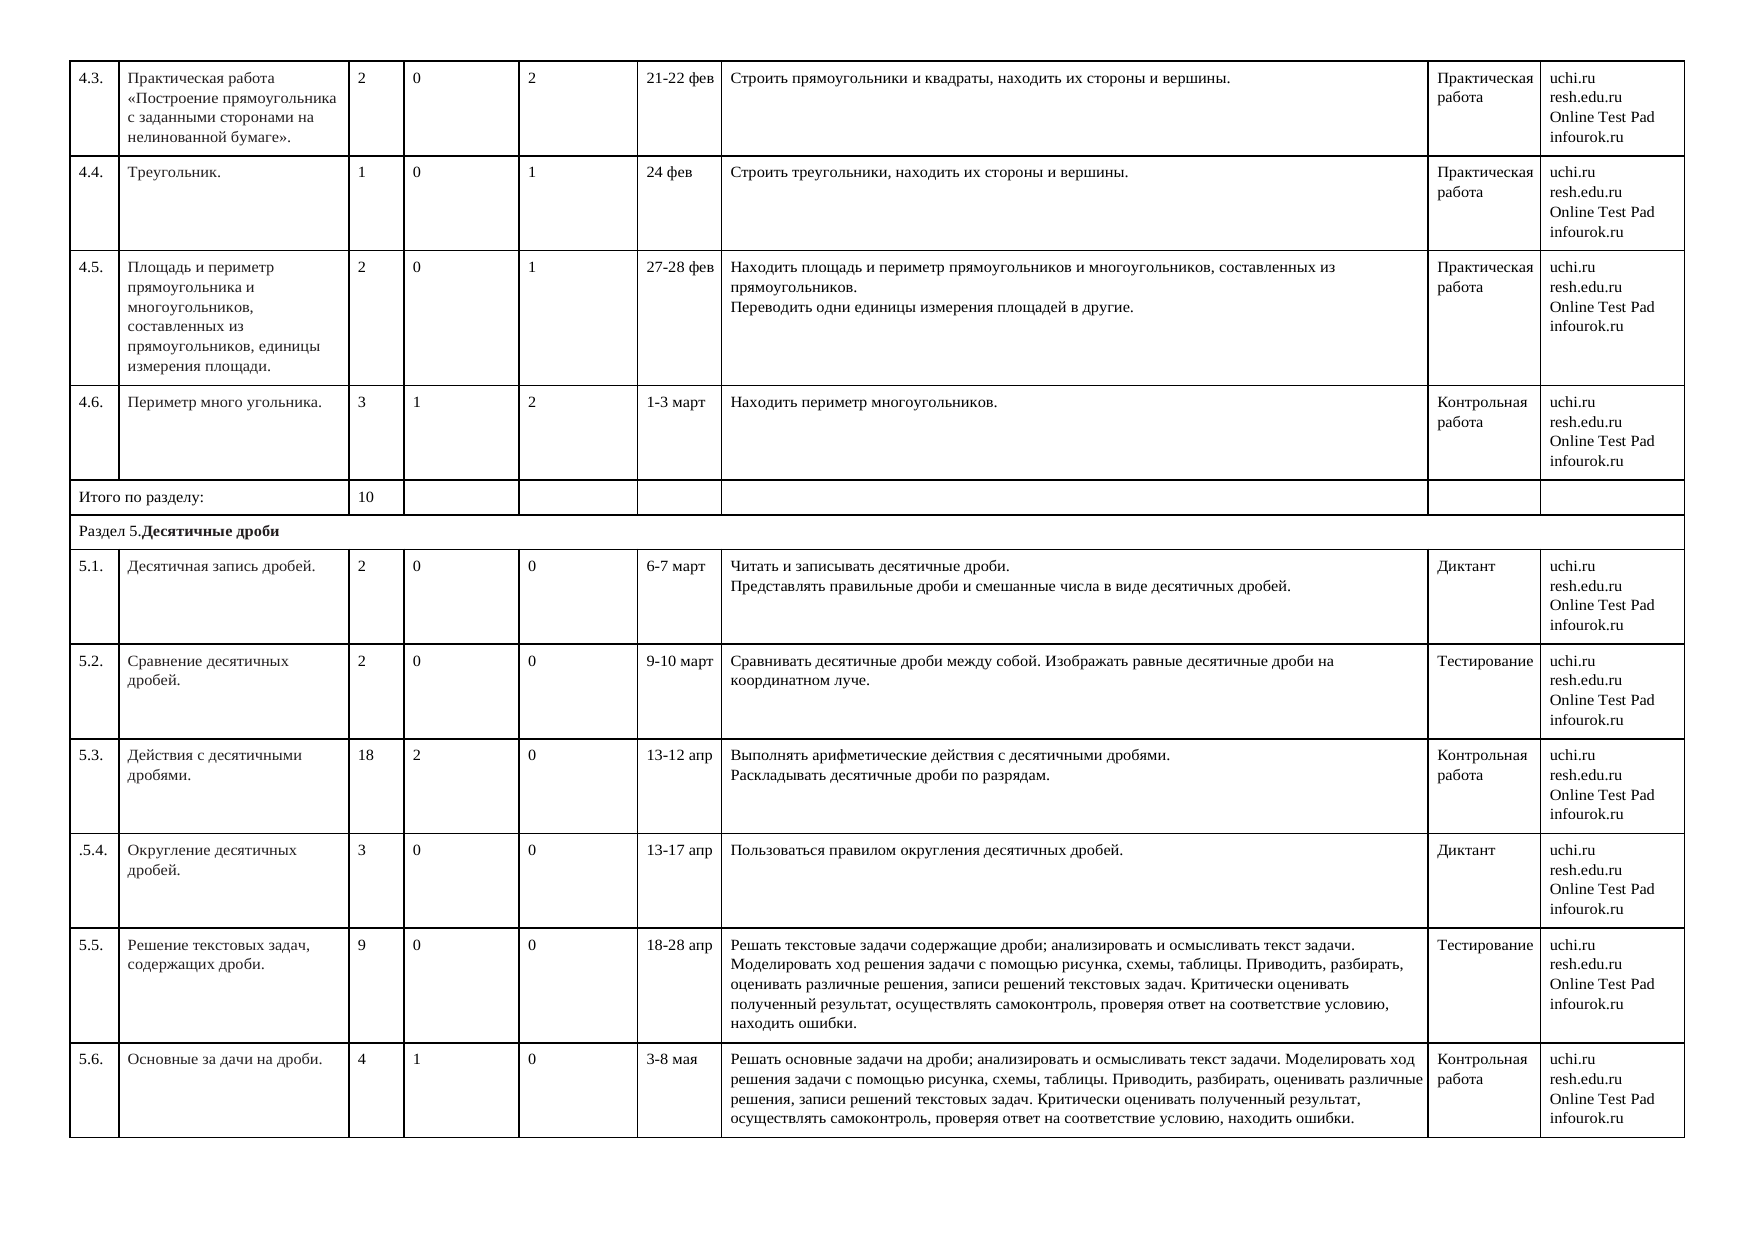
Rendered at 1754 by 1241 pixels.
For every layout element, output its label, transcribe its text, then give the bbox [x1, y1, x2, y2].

table_cell 13-17 апр [638, 834, 721, 927]
table_header 0 [405, 62, 518, 155]
table_cell Контрольная работа [1429, 740, 1540, 833]
table_header uchi.ru resh.edu.ru Online Test Pad infourok.ru [1541, 62, 1684, 155]
table_cell 4.4. [71, 157, 118, 250]
table_header 2 [350, 62, 403, 155]
table_cell 1 [520, 157, 637, 250]
table_cell uchi.ru resh.edu.ru Online Test Pad infourok.ru [1541, 386, 1684, 479]
table_cell [405, 481, 518, 514]
table_cell 3-8 мая [638, 1044, 721, 1137]
table_cell uchi.ru resh.edu.ru Online Test Pad infourok.ru [1541, 550, 1684, 643]
table_cell 4.6. [71, 386, 118, 479]
table_cell 2 [520, 386, 637, 479]
table_cell 3 [350, 386, 403, 479]
table_cell Действия с десятичными дробями. [120, 740, 348, 833]
table_cell Сравнивать десятичные дроби между собой. Изображать равные десятичные дроби на координатном луче. [722, 645, 1427, 738]
table_cell .5.4. [71, 834, 118, 927]
table_cell 10 [350, 481, 403, 514]
table_cell Практическая работа [1429, 251, 1540, 384]
table_cell Округление десятичных дробей. [120, 834, 348, 927]
table_cell Треугольник. [120, 157, 348, 250]
table_cell Раздел 5.Десятичные дроби [71, 516, 1684, 548]
table_cell 2 [405, 740, 518, 833]
table_cell 0 [405, 251, 518, 384]
table_cell uchi.ru resh.edu.ru Online Test Pad infourok.ru [1541, 929, 1684, 1042]
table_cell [1541, 1044, 1684, 1137]
table_cell 0 [405, 929, 518, 1042]
table_cell 2 [350, 550, 403, 643]
table_cell Основные за дачи на дроби. [120, 1044, 348, 1137]
table_cell 2 [350, 645, 403, 738]
table_cell uchi.ru resh.edu.ru Online Test Pad infourok.ru [1541, 834, 1684, 927]
table_cell 4.5. [71, 251, 118, 384]
table_header 2 [520, 62, 637, 155]
table_cell 0 [405, 834, 518, 927]
table_header 21-22 фев [638, 62, 721, 155]
table_header Практическая работа [1429, 62, 1540, 155]
table_cell 6-7 март [638, 550, 721, 643]
table_cell Выполнять арифметические действия с десятичными дробями. Раскладывать десятичные дроби по разрядам. [722, 740, 1427, 833]
table_cell Тестирование [1429, 645, 1540, 738]
table_cell Итого по разделу: [71, 481, 348, 514]
table_cell 2 [350, 251, 403, 384]
table_cell 0 [520, 645, 637, 738]
table_cell Контрольная работа [1429, 386, 1540, 479]
table_cell 0 [520, 740, 637, 833]
table_cell 0 [520, 1044, 637, 1137]
table_cell 1 [405, 386, 518, 479]
table_cell Находить периметр многоугольников. [722, 386, 1427, 479]
table_cell [1429, 481, 1540, 514]
table_cell Строить треугольники, находить их стороны и вершины. [722, 157, 1427, 250]
table_header 4.3. [71, 62, 118, 155]
table_cell Диктант [1429, 834, 1540, 927]
table_cell 0 [520, 929, 637, 1042]
table_cell [722, 481, 1427, 514]
table_cell 1 [405, 1044, 518, 1137]
table_cell [638, 481, 721, 514]
table_cell 27-28 фев [638, 251, 721, 384]
table_cell Решение текстовых задач, содержащих дроби. [120, 929, 348, 1042]
table_cell Контрольная работа [1429, 1044, 1540, 1137]
table_cell Решать текстовые задачи содержащие дроби; анализировать и осмысливать текст задачи. Моделировать ход решения задачи с помощью рисунка, схемы, таблицы. Приводить, разбирать, оценивать различные решения, записи решений текстовых задач. Критически оценивать полученный результат, осуществлять самоконтроль, проверяя ответ на соответствие условию, находить ошибки. [722, 929, 1427, 1042]
table_cell uchi.ru resh.edu.ru Online Test Pad infourok.ru [1541, 740, 1684, 833]
table_cell Практическая работа [1429, 157, 1540, 250]
table_cell Диктант [1429, 550, 1540, 643]
table_cell Периметр много угольника. [120, 386, 348, 479]
table_cell Решать основные задачи на дроби; анализировать и осмысливать текст задачи. Моделировать ход решения задачи с помощью рисунка, схемы, таблицы. Приводить, разбирать, оценивать различные решения, записи решений текстовых задач. Критически оценивать полученный результат, осуществлять самоконтроль, проверяя ответ на соответствие условию, находить ошибки. [722, 1044, 1427, 1137]
table_cell 5.6. [71, 1044, 118, 1137]
table_cell uchi.ru resh.edu.ru Online Test Pad infourok.ru [1541, 157, 1684, 250]
table_cell Тестирование [1429, 929, 1540, 1042]
table_cell 5.2. [71, 645, 118, 738]
table_cell 0 [520, 834, 637, 927]
table_cell Пользоваться правилом округления десятичных дробей. [722, 834, 1427, 927]
table_header Строить прямоугольники и квадраты, находить их стороны и вершины. [722, 62, 1427, 155]
table_cell 0 [405, 550, 518, 643]
table_cell Сравнение десятичных дробей. [120, 645, 348, 738]
table_cell 0 [405, 645, 518, 738]
table_cell 5.3. [71, 740, 118, 833]
table_cell Находить площадь и периметр прямоугольников и многоугольников, составленных из прямоугольников. Переводить одни единицы измерения площадей в другие. [722, 251, 1427, 384]
table_cell 0 [520, 550, 637, 643]
table_cell uchi.ru resh.edu.ru Online Test Pad infourok.ru [1541, 251, 1684, 384]
table_cell 24 фев [638, 157, 721, 250]
table_cell 1-3 март [638, 386, 721, 479]
table_cell 9-10 март [638, 645, 721, 738]
table_cell 9 [350, 929, 403, 1042]
table_cell 13-12 апр [638, 740, 721, 833]
table_cell 3 [350, 834, 403, 927]
table_cell Площадь и периметр прямоугольника и многоугольников, составленных из прямоугольников, единицы измерения площади. [120, 251, 348, 384]
table_cell 5.1. [71, 550, 118, 643]
table_header Практическая работа «Построение прямоугольника с заданными сторонами на нелинованной бумаге». [120, 62, 348, 155]
table_cell 18 [350, 740, 403, 833]
table_cell [1541, 481, 1684, 514]
table_cell [520, 481, 637, 514]
table_cell 1 [350, 157, 403, 250]
table_cell 5.5. [71, 929, 118, 1042]
table_cell uchi.ru resh.edu.ru Online Test Pad infourok.ru [1541, 645, 1684, 738]
table_cell Читать и записывать десятичные дроби. Представлять правильные дроби и смешанные числа в виде десятичных дробей. [722, 550, 1427, 643]
table_cell 0 [405, 157, 518, 250]
table_cell 18-28 апр [638, 929, 721, 1042]
table_cell 4 [350, 1044, 403, 1137]
table_cell 1 [520, 251, 637, 384]
table_cell Десятичная запись дробей. [120, 550, 348, 643]
